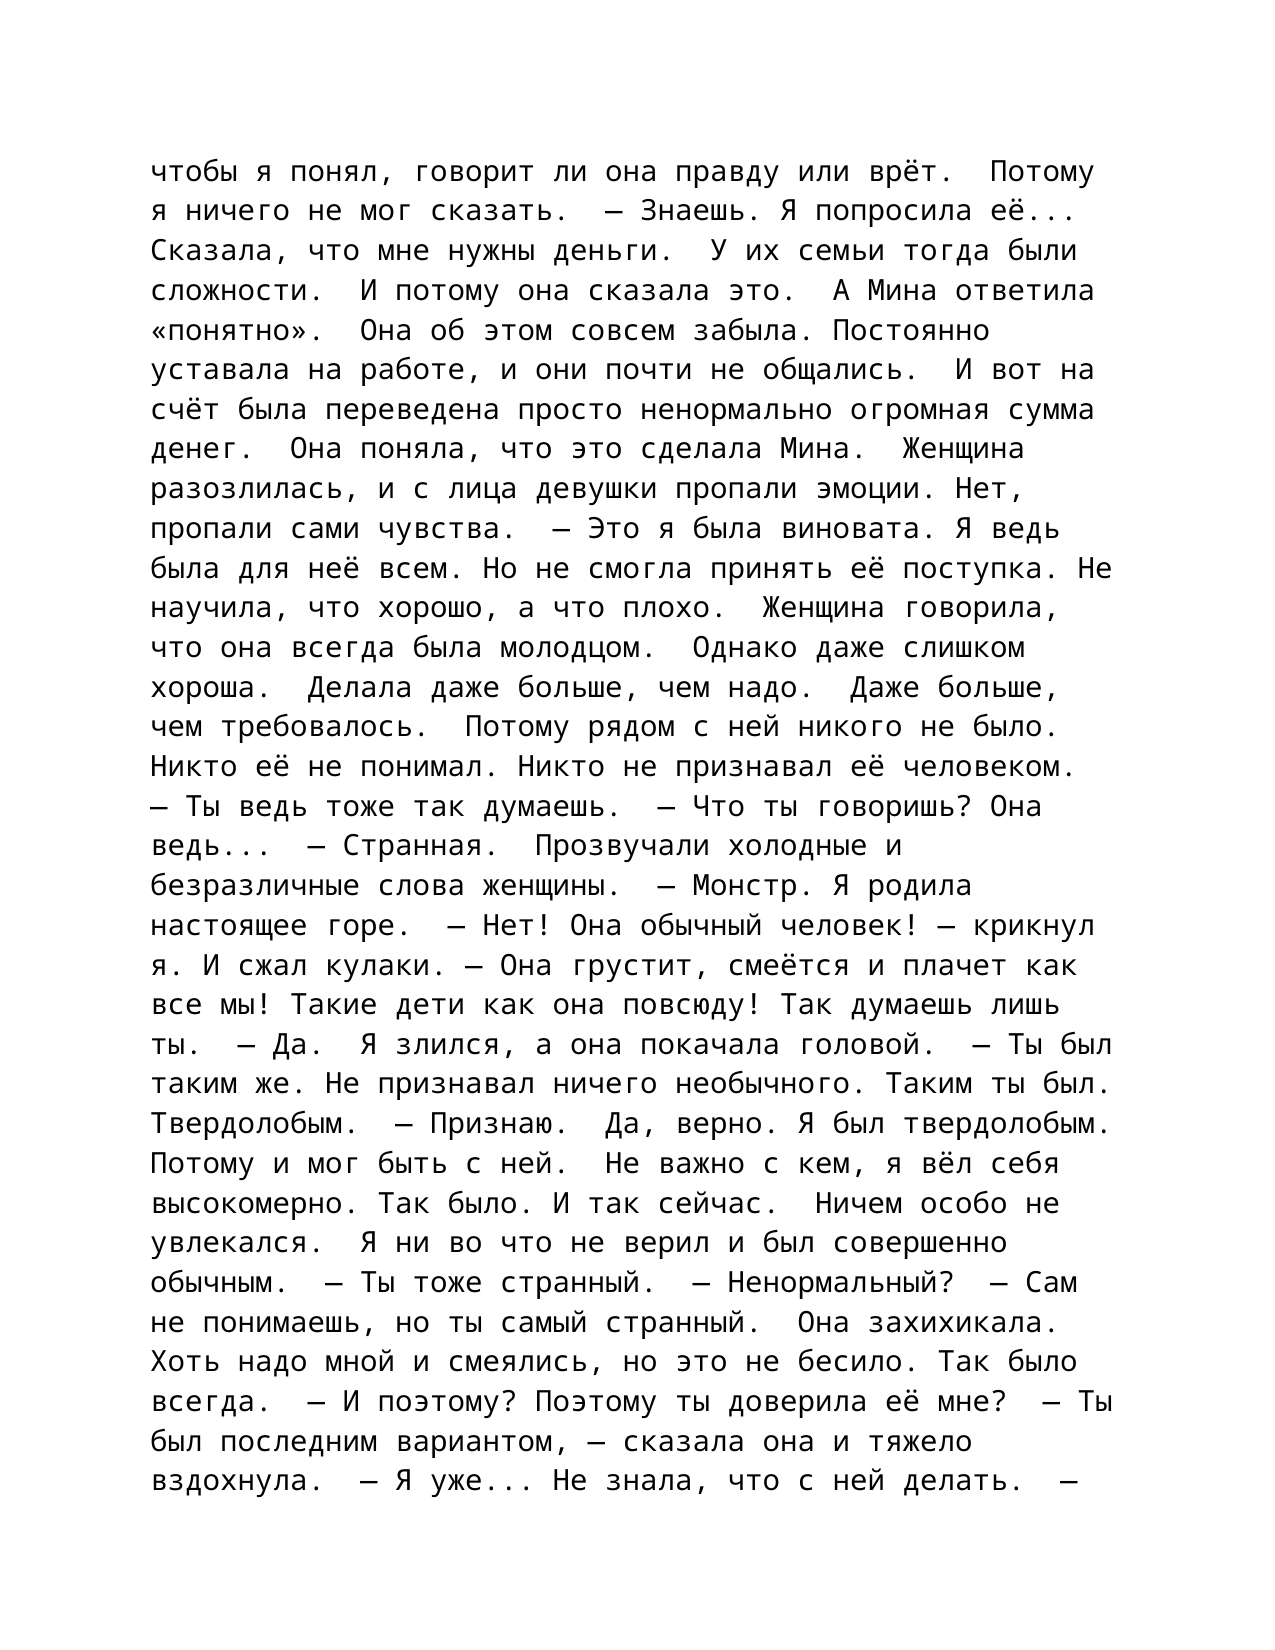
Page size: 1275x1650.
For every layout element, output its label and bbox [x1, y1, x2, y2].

text [150, 150, 1125, 1499]
